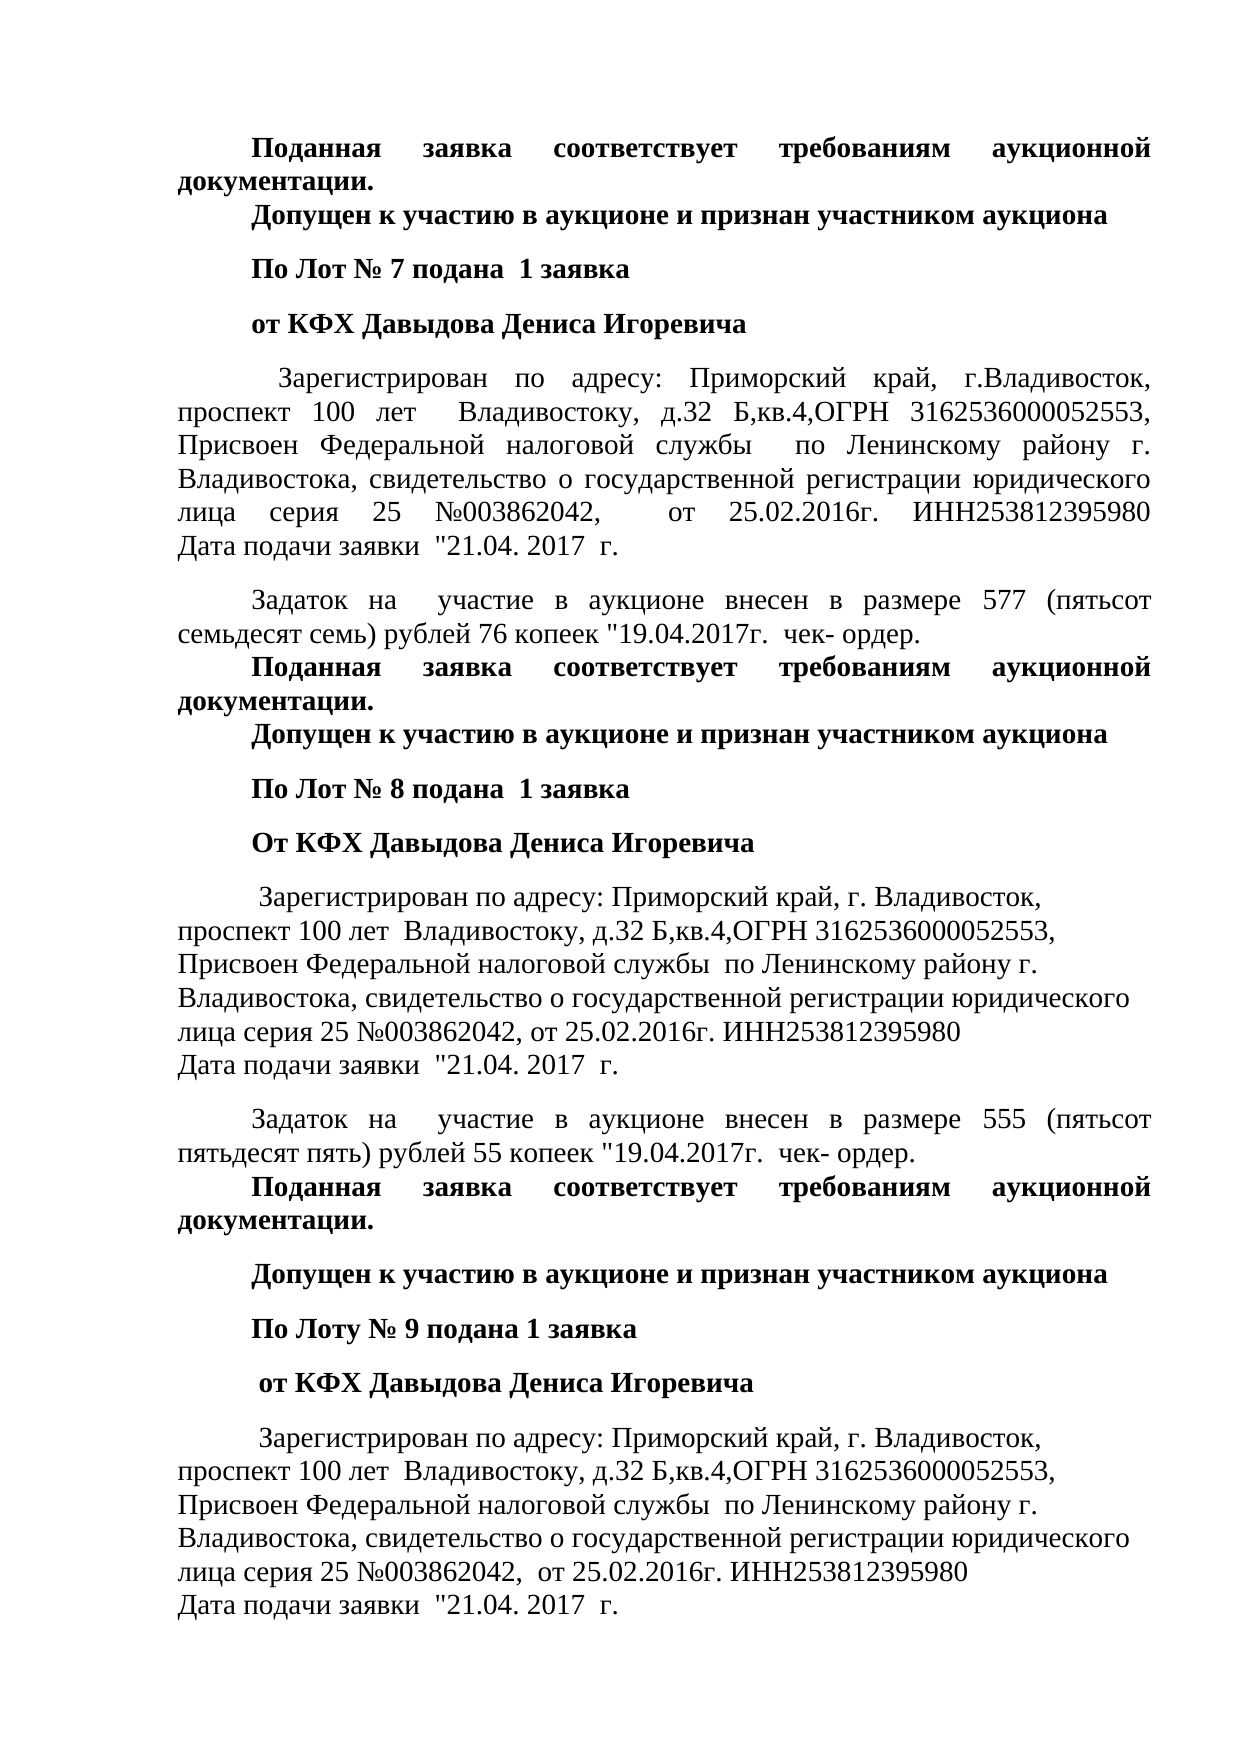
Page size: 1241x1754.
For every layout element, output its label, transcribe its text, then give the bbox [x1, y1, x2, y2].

text По Лот № 8 подана 1 заявка [177, 771, 1152, 804]
text От КФХ Давыдова Дениса Игоревича [177, 825, 1152, 859]
text Зарегистрирован по адресу: Приморский край, г.Владивосток, проспект 100 лет Владивостоку, д.32 Б,кв.4,ОГРН 3162536000052553, Присвоен Федеральной налоговой службы по Ленинскому району г. Владивостока, свидетельство о государственной регистрации юридического лица серия 25 №003862042, от 25.02.2016г. ИНН253812395980 Дата подачи заявки "21.04. 2017 г. [177, 360, 1152, 561]
text Зарегистрирован по адресу: Приморский край, г. Владивосток, проспект 100 лет Владивостоку, д.32 Б,кв.4,ОГРН 3162536000052553, Присвоен Федеральной налоговой службы по Ленинскому району г. Владивостока, свидетельство о государственной регистрации юридического лица серия 25 №003862042, от 25.02.2016г. ИНН253812395980 Дата подачи заявки "21.04. 2017 г. [177, 1420, 1152, 1621]
text По Лот № 7 подана 1 заявка [177, 251, 1152, 285]
text Задаток на участие в аукционе внесен в размере 577 (пятьсот семьдесят семь) рублей 76 копеек "19.04.2017г. чек- ордер. [177, 582, 1152, 649]
text По Лоту № 9 подана 1 заявка [177, 1311, 1152, 1344]
text Допущен к участию в аукционе и признан участником аукциона [177, 197, 1152, 231]
text от КФХ Давыдова Дениса Игоревича [177, 1365, 1152, 1399]
text Поданная заявка соответствует требованиям аукционной документации. [177, 1169, 1152, 1236]
text от КФХ Давыдова Дениса Игоревича [177, 306, 1152, 339]
text Поданная заявка соответствует требованиям аукционной документации. [177, 130, 1152, 197]
text Допущен к участию в аукционе и признан участником аукциона [177, 1257, 1152, 1290]
text Поданная заявка соответствует требованиям аукционной документации. [177, 649, 1152, 716]
text Зарегистрирован по адресу: Приморский край, г. Владивосток, проспект 100 лет Владивостоку, д.32 Б,кв.4,ОГРН 3162536000052553, Присвоен Федеральной налоговой службы по Ленинскому району г. Владивостока, свидетельство о государственной регистрации юридического лица серия 25 №003862042, от 25.02.2016г. ИНН253812395980 Дата подачи заявки "21.04. 2017 г. [177, 879, 1152, 1081]
text Допущен к участию в аукционе и признан участником аукциона [177, 716, 1152, 750]
text Задаток на участие в аукционе внесен в размере 555 (пятьсот пятьдесят пять) рублей 55 копеек "19.04.2017г. чек- ордер. [177, 1102, 1152, 1169]
